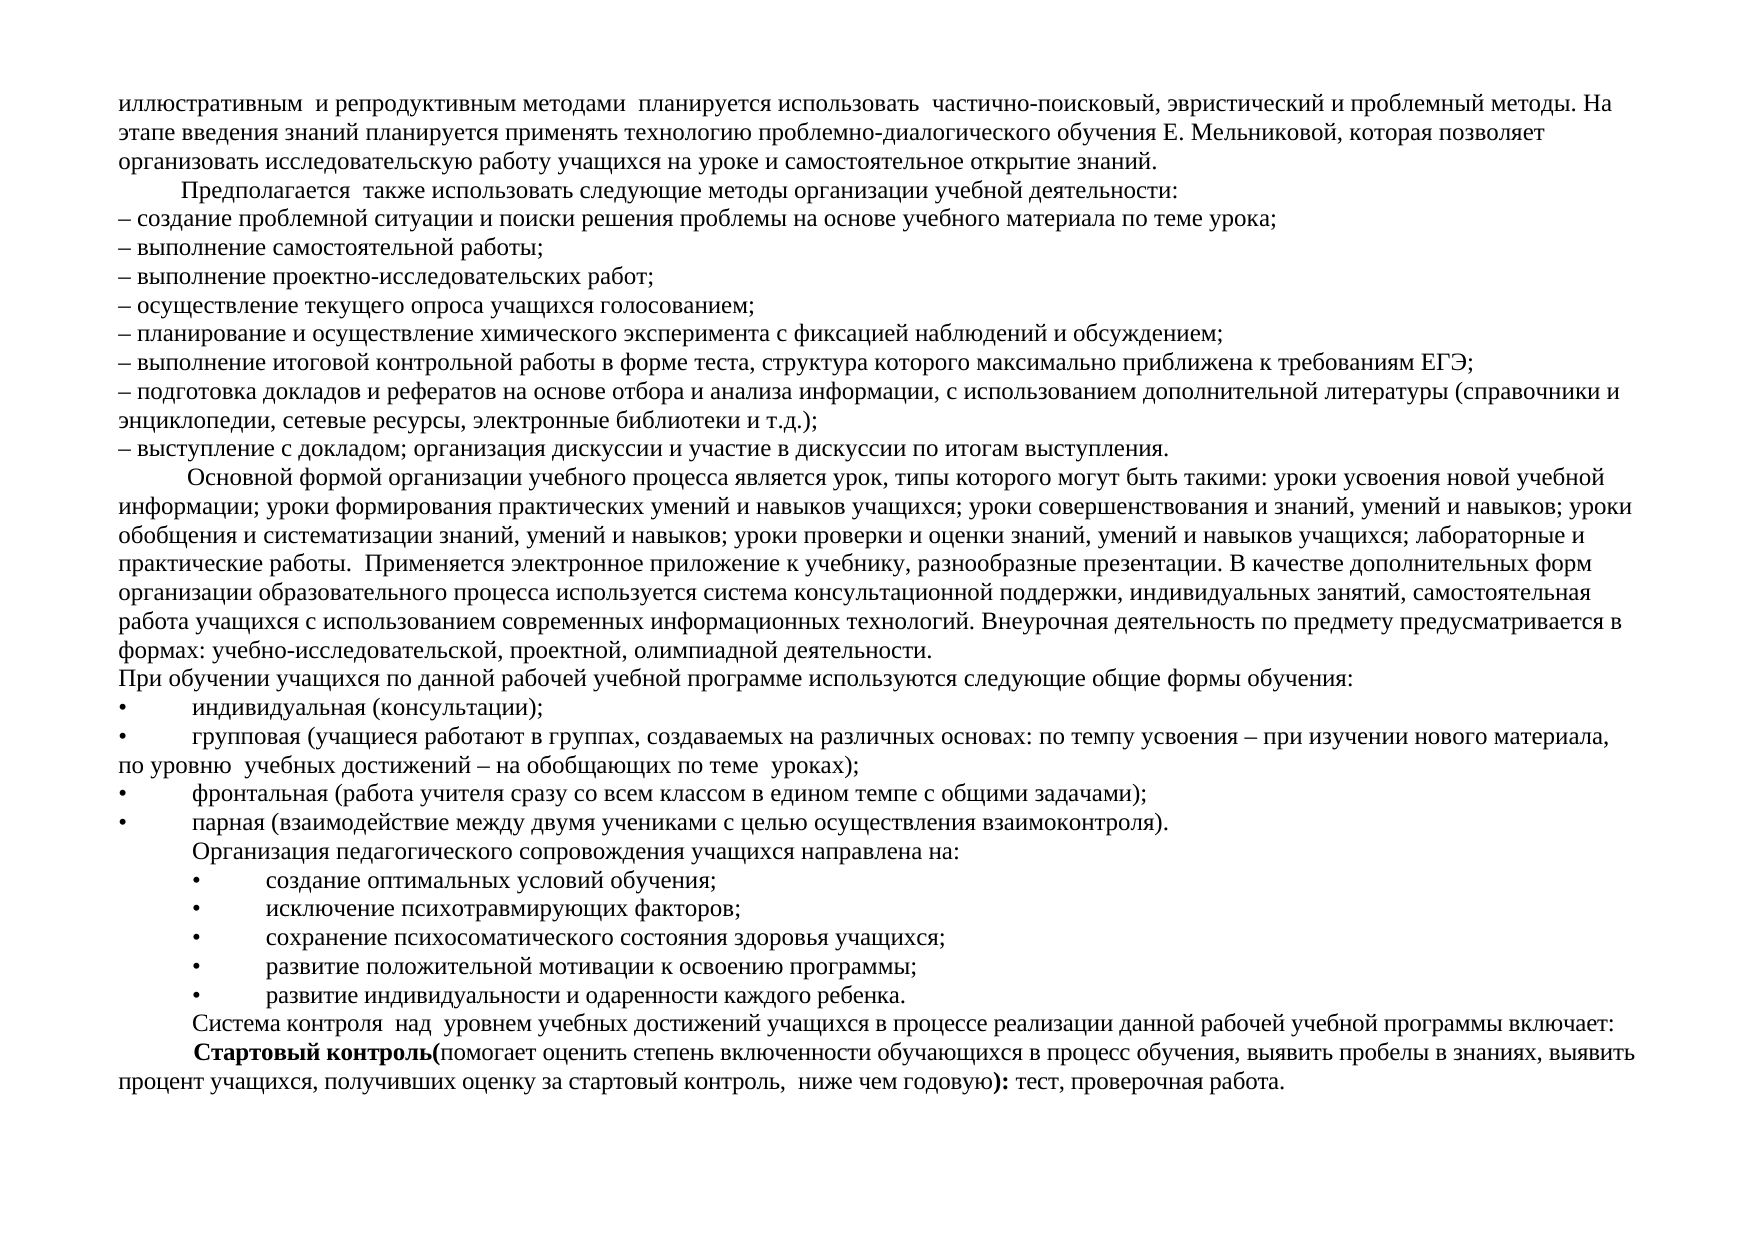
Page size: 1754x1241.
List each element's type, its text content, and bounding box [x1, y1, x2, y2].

text – подготовка докладов и рефератов на основе отбора и анализа информации, с использованием дополнительной литературы (справочники и энциклопедии, сетевые ресурсы, электронные библиотеки и т.д.); [118, 376, 1636, 433]
text – выполнение итоговой контрольной работы в форме теста, структура которого максимально приближена к требованиям ЕГЭ; [118, 347, 1636, 376]
text При обучении учащихся по данной рабочей учебной программе используются следующие общие формы обучения: [118, 663, 1636, 692]
text – осуществление текущего опроса учащихся голосованием; [118, 290, 1636, 318]
text Основной формой организации учебного процесса является урок, типы которого могут быть такими: уроки усвоения новой учебной информации; уроки формирования практических умений и навыков учащихся; уроки совершенствования и знаний, умений и навыков; уроки обобщения и систематизации знаний, умений и навыков; уроки проверки и оценки знаний, умений и навыков учащихся; лабораторные и практические работы. Применяется электронное приложение к учебнику, разнообразные презентации. В качестве дополнительных форм организации образовательного процесса используется система консультационной поддержки, индивидуальных занятий, самостоятельная работа учащихся с использованием современных информационных технологий. Внеурочная деятельность по предмету предусматривается в формах: учебно-исследовательской, проектной, олимпиадной деятельности. [118, 462, 1636, 663]
text – выполнение самостоятельной работы; [118, 232, 1636, 261]
text – создание проблемной ситуации и поиски решения проблемы на основе учебного материала по теме урока; [118, 203, 1636, 232]
text – планирование и осуществление химического эксперимента с фиксацией наблюдений и обсуждением; [118, 318, 1636, 347]
text – выступление с докладом; организация дискуссии и участие в дискуссии по итогам выступления. [118, 433, 1636, 462]
text Предполагается также использовать следующие методы организации учебной деятельности: [118, 175, 1636, 203]
text Стартовый контроль(помогает оценить степень включенности обучающихся в процесс обучения, выявить пробелы в знаниях, выявить процент учащихся, получивших оценку за стартовый контроль, ниже чем годовую): тест, проверочная работа. [118, 1037, 1636, 1095]
text • развитие положительной мотивации к освоению программы; [118, 951, 1636, 980]
text • фронтальная (работа учителя сразу со всем классом в едином темпе с общими задачами); [118, 778, 1636, 807]
text • парная (взаимодействие между двумя учениками с целью осуществления взаимоконтроля). [118, 807, 1636, 836]
text • групповая (учащиеся работают в группах, создаваемых на различных основах: по темпу усвоения – при изучении нового материала, по уровню учебных достижений – на обобщающих по теме уроках); [118, 721, 1636, 778]
text • исключение психотравмирующих факторов; [118, 893, 1636, 922]
text Система контроля над уровнем учебных достижений учащихся в процессе реализации данной рабочей учебной программы включает: [118, 1008, 1636, 1037]
text – выполнение проектно-исследовательских работ; [118, 261, 1636, 290]
text • развитие индивидуальности и одаренности каждого ребенка. [118, 980, 1636, 1008]
text Организация педагогического сопровождения учащихся направлена на: [118, 836, 1636, 865]
text • сохранение психосоматического состояния здоровья учащихся; [118, 922, 1636, 951]
text • индивидуальная (консультации); [118, 692, 1636, 721]
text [118, 88, 1636, 175]
text • создание оптимальных условий обучения; [118, 865, 1636, 893]
